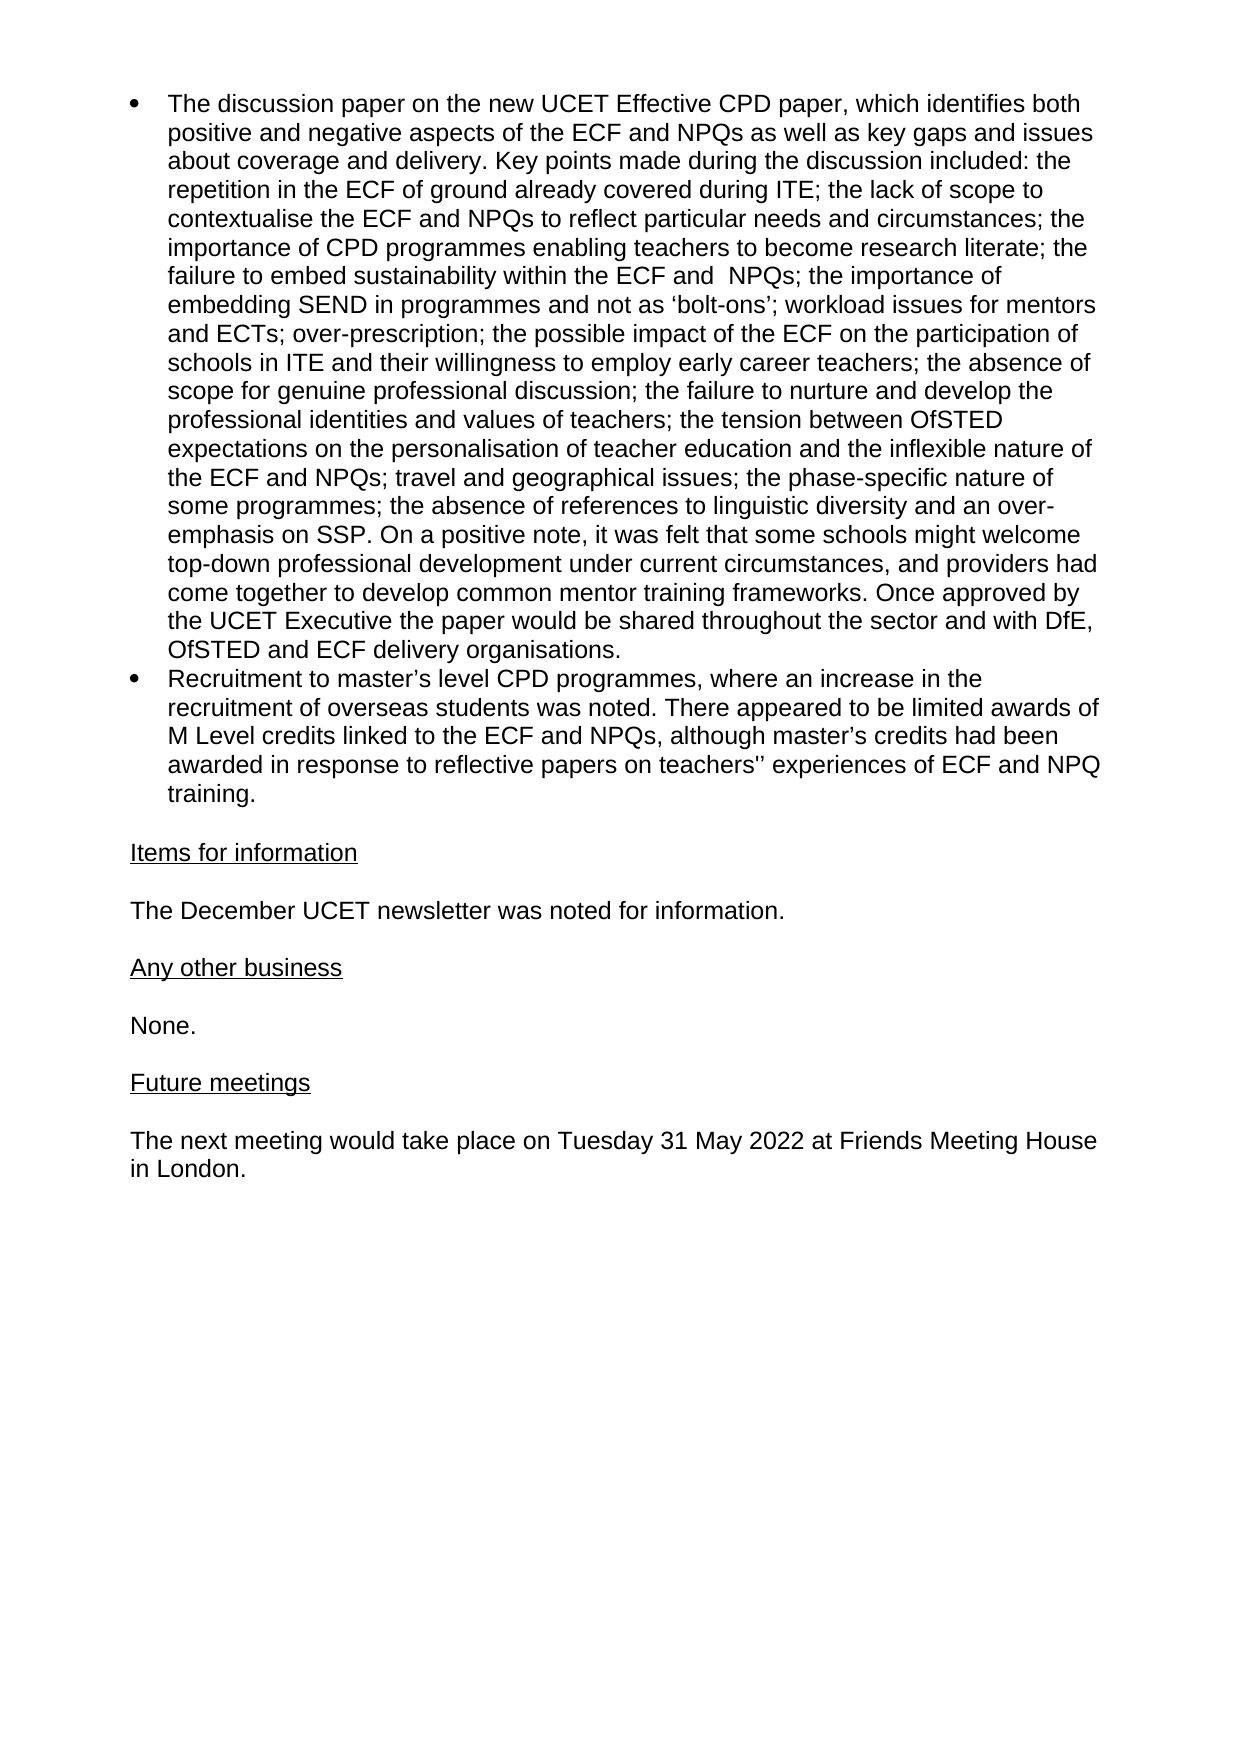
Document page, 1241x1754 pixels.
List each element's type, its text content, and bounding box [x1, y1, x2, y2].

text Items for information [130, 838, 1110, 867]
text The December UCET newsletter was noted for information. [130, 896, 1110, 924]
text The next meeting would take place on Tuesday 31 May 2022 at Friends Meeting House in London. [130, 1126, 1110, 1183]
list The discussion paper on the new UCET Effective CPD paper, which identifies both positive and negative aspects of the ECF and NPQs as well as key gaps and issues about coverage and delivery. Key points made during the discussion included: the repetition in the ECF of ground already covered during ITE; the lack of scope to contextualise the ECF and NPQs to reflect particular needs and circumstances; the importance of CPD programmes enabling teachers to become research literate; the failure to embed sustainability within the ECF and NPQs; the importance of embedding SEND in programmes and not as ‘bolt-ons’; workload issues for mentors and ECTs; over-prescription; the possible impact of the ECF on the participation of schools in ITE and their willingness to employ early career teachers; the absence of scope for genuine professional discussion; the failure to nurture and develop the professional identities and values of teachers; the tension between OfSTED expectations on the personalisation of teacher education and the inflexible nature of the ECF and NPQs; travel and geographical issues; the phase-specific nature of some programmes; the absence of references to linguistic diversity and an over-emphasis on SSP. On a positive note, it was felt that some schools might welcome top-down professional development under current circumstances, and providers had come together to develop common mentor training frameworks. Once approved by the UCET Executive the paper would be shared throughout the sector and with DfE, OfSTED and ECF delivery organisations. [130, 89, 1110, 664]
text Any other business [130, 953, 1110, 982]
text Future meetings [130, 1068, 1110, 1097]
list Recruitment to master’s level CPD programmes, where an increase in the recruitment of overseas students was noted. There appeared to be limited awards of M Level credits linked to the ECF and NPQs, although master’s credits had been awarded in response to reflective papers on teachers'’ experiences of ECF and NPQ training. [130, 664, 1110, 808]
text None. [130, 1011, 1110, 1039]
